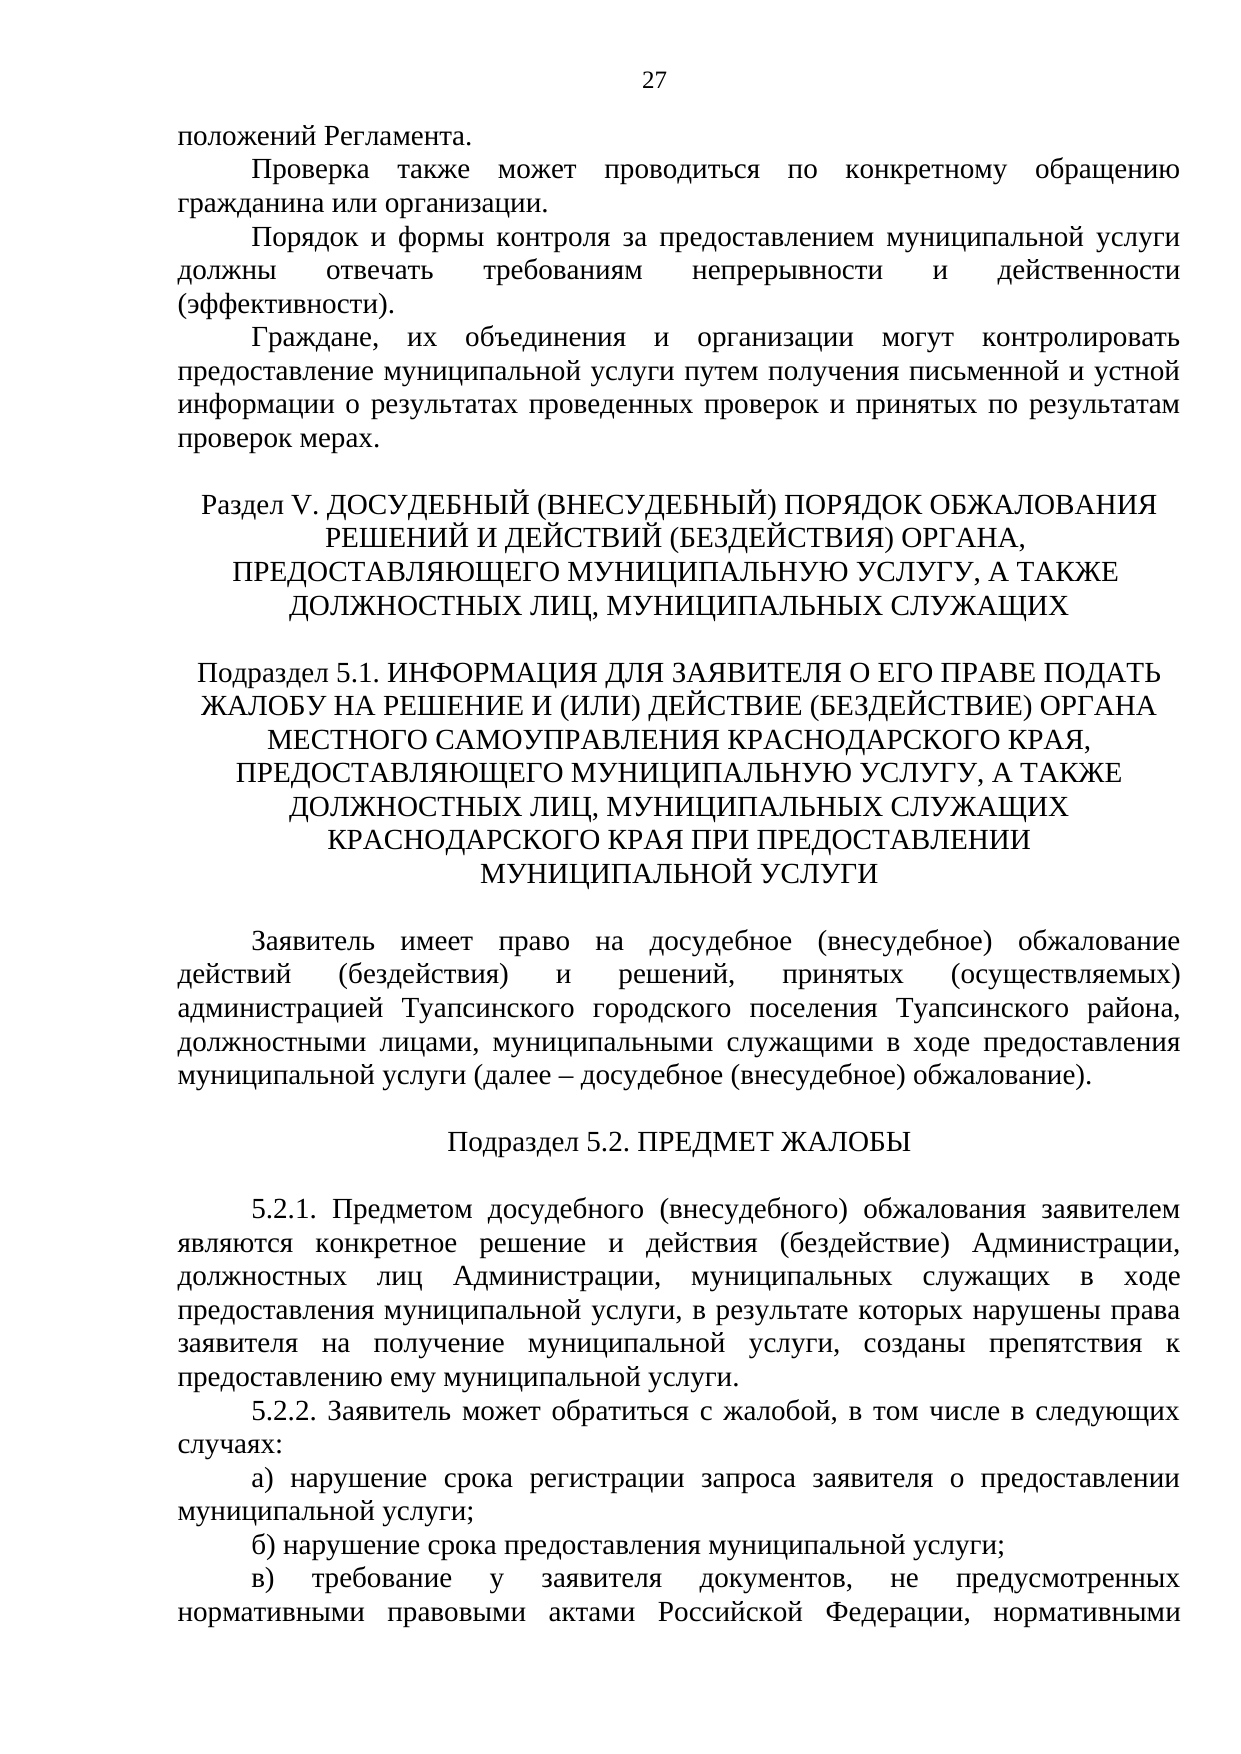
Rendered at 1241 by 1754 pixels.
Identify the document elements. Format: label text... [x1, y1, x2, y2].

text Подраздел 5.1. ИНФОРМАЦИЯ ДЛЯ ЗАЯВИТЕЛЯ О ЕГО ПРАВЕ ПОДАТЬ ЖАЛОБУ НА РЕШЕНИЕ И (ИЛИ) ДЕЙСТВИЕ (БЕЗДЕЙСТВИЕ) ОРГАНА МЕСТНОГО САМОУПРАВЛЕНИЯ КРАСНОДАРСКОГО КРАЯ, ПРЕДОСТАВЛЯЮЩЕГО МУНИЦИПАЛЬНУЮ УСЛУГУ, А ТАКЖЕ ДОЛЖНОСТНЫХ ЛИЦ, МУНИЦИПАЛЬНЫХ СЛУЖАЩИХ КРАСНОДАРСКОГО КРАЯ ПРИ ПРЕДОСТАВЛЕНИИ [177, 655, 1181, 856]
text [177, 118, 1181, 152]
text Заявитель имеет право на досудебное (внесудебное) обжалование действий (бездействия) и решений, принятых (осуществляемых) администрацией Туапсинского городского поселения Туапсинского района, должностными лицами, муниципальными служащими в ходе предоставления муниципальной услуги (далее – досудебное (внесудебное) обжалование). [177, 923, 1181, 1091]
text Порядок и формы контроля за предоставлением муниципальной услуги должны отвечать требованиям непрерывности и действенности (эффективности). [177, 219, 1181, 319]
text 5.2.2. Заявитель может обратиться с жалобой, в том числе в следующих случаях: [177, 1393, 1181, 1460]
text Раздел V. ДОСУДЕБНЫЙ (ВНЕСУДЕБНЫЙ) ПОРЯДОК ОБЖАЛОВАНИЯ РЕШЕНИЙ И ДЕЙСТВИЙ (БЕЗДЕЙСТВИЯ) ОРГАНА, ПРЕДОСТАВЛЯЮЩЕГО МУНИЦИПАЛЬНУЮ УСЛУГУ, А ТАКЖЕ ДОЛЖНОСТНЫХ ЛИЦ, МУНИЦИПАЛЬНЫХ СЛУЖАЩИХ [177, 487, 1181, 621]
text Подраздел 5.2. ПРЕДМЕТ ЖАЛОБЫ [177, 1124, 1181, 1158]
text Граждане, их объединения и организации могут контролировать предоставление муниципальной услуги путем получения письменной и устной информации о результатах проведенных проверок и принятых по результатам проверок мерах. [177, 319, 1181, 453]
text Проверка также может проводиться по конкретному обращению гражданина или организации. [177, 152, 1181, 219]
text МУНИЦИПАЛЬНОЙ УСЛУГИ [177, 856, 1181, 889]
text 5.2.1. Предметом досудебного (внесудебного) обжалования заявителем являются конкретное решение и действия (бездействие) Администрации, должностных лиц Администрации, муниципальных служащих в ходе предоставления муниципальной услуги, в результате которых нарушены права заявителя на получение муниципальной услуги, созданы препятствия к предоставлению ему муниципальной услуги. [177, 1191, 1181, 1393]
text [177, 1560, 1181, 1627]
text б) нарушение срока предоставления муниципальной услуги; [177, 1527, 1181, 1560]
text а) нарушение срока регистрации запроса заявителя о предоставлении муниципальной услуги; [177, 1460, 1181, 1527]
